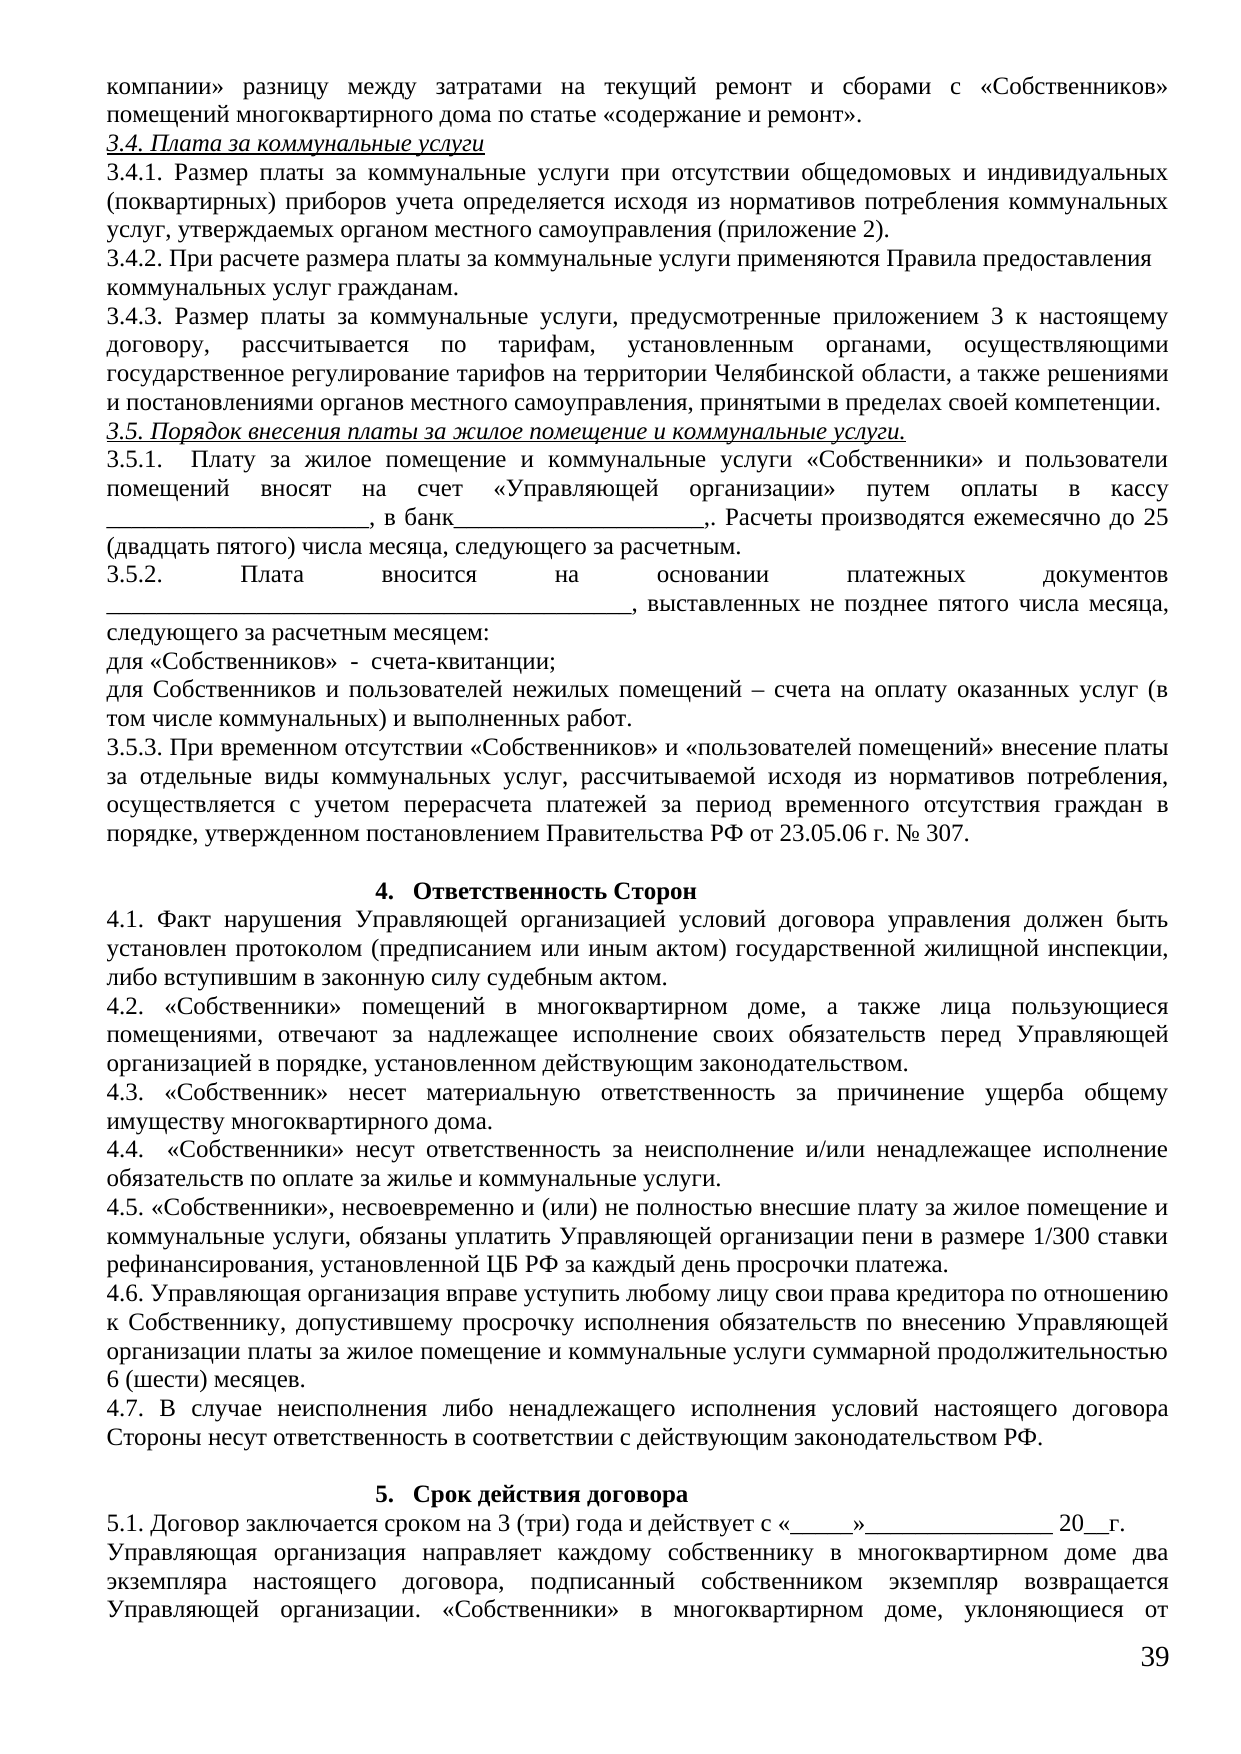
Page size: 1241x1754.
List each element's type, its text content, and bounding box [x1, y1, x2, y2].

text 4.4. «Собственники» несут ответственность за неисполнение и/или ненадлежащее исполнение обязательств по оплате за жилье и коммунальные услуги. [106, 1134, 1169, 1192]
text для «Собственников» - счета-квитанции; [106, 646, 1169, 674]
text 4.3. «Собственник» несет материальную ответственность за причинение ущерба общему имуществу многоквартирного дома. [106, 1077, 1169, 1134]
text 4.7. В случае неисполнения либо ненадлежащего исполнения условий настоящего договора Стороны несут ответственность в соответствии с действующим законодательством РФ. [106, 1393, 1169, 1451]
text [106, 71, 1169, 128]
text 4.1. Факт нарушения Управляющей организацией условий договора управления должен быть установлен протоколом (предписанием или иным актом) государственной жилищной инспекции, либо вступившим в законную силу судебным актом. [106, 904, 1169, 991]
text 3.4.2. При расчете размера платы за коммунальные услуги применяются Правила предоставления коммунальных услуг гражданам. [106, 243, 1169, 301]
text 3.4. Плата за коммунальные услуги [106, 128, 1169, 157]
text 4.6. Управляющая организация вправе уступить любому лицу свои права кредитора по отношению к Собственнику, допустившему просрочку исполнения обязательств по внесению Управляющей организации платы за жилое помещение и коммунальные услуги суммарной продолжительностью 6 (шести) месяцев. [106, 1278, 1169, 1393]
text 3.4.1. Размер платы за коммунальные услуги при отсутствии общедомовых и индивидуальных (поквартирных) приборов учета определяется исходя из нормативов потребления коммунальных услуг, утверждаемых органом местного самоуправления (приложение 2). [106, 157, 1169, 243]
text 4.5. «Собственники», несвоевременно и (или) не полностью внесшие плату за жилое помещение и коммунальные услуги, обязаны уплатить Управляющей организации пени в размере 1/300 ставки рефинансирования, установленной ЦБ РФ за каждый день просрочки платежа. [106, 1192, 1169, 1278]
text для Собственников и пользователей нежилых помещений – счета на оплату оказанных услуг (в том числе коммунальных) и выполненных работ. [106, 674, 1169, 732]
text 4.2. «Собственники» помещений в многоквартирном доме, а также лица пользующиеся помещениями, отвечают за надлежащее исполнение своих обязательств перед Управляющей организацией в порядке, установленном действующим законодательством. [106, 991, 1169, 1077]
list Ответственность Сторон [375, 876, 1169, 904]
text 5.1. Договор заключается сроком на 3 (три) года и действует с «_____»_______________ 20__г. [106, 1508, 1169, 1537]
text 3.5.1. Плату за жилое помещение и коммунальные услуги «Собственники» и пользователи помещений вносят на счет «Управляющей организации» путем оплаты в кассу _____________________, в банк____________________,. Расчеты производятся ежемесячно до 25 (двадцать пятого) числа месяца, следующего за расчетным. [106, 444, 1169, 559]
text 3.5.3. При временном отсутствии «Собственников» и «пользователей помещений» внесение платы за отдельные виды коммунальных услуг, рассчитываемой исходя из нормативов потребления, осуществляется с учетом перерасчета платежей за период временного отсутствия граждан в порядке, утвержденном постановлением Правительства РФ от 23.05.06 г. № 307. [106, 732, 1169, 847]
list Срок действия договора [375, 1479, 1169, 1508]
text 3.4.3. Размер платы за коммунальные услуги, предусмотренные приложением 3 к настоящему договору, рассчитывается по тарифам, установленным органами, осуществляющими государственное регулирование тарифов на территории Челябинской области, а также решениями и постановлениями органов местного самоуправления, принятыми в пределах своей компетенции. [106, 301, 1169, 416]
text 3.5. Порядок внесения платы за жилое помещение и коммунальные услуги. [106, 416, 1169, 444]
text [106, 1537, 1169, 1623]
text 3.5.2. Плата вносится на основании платежных документов __________________________________________, выставленных не позднее пятого числа месяца, следующего за расчетным месяцем: [106, 559, 1169, 646]
